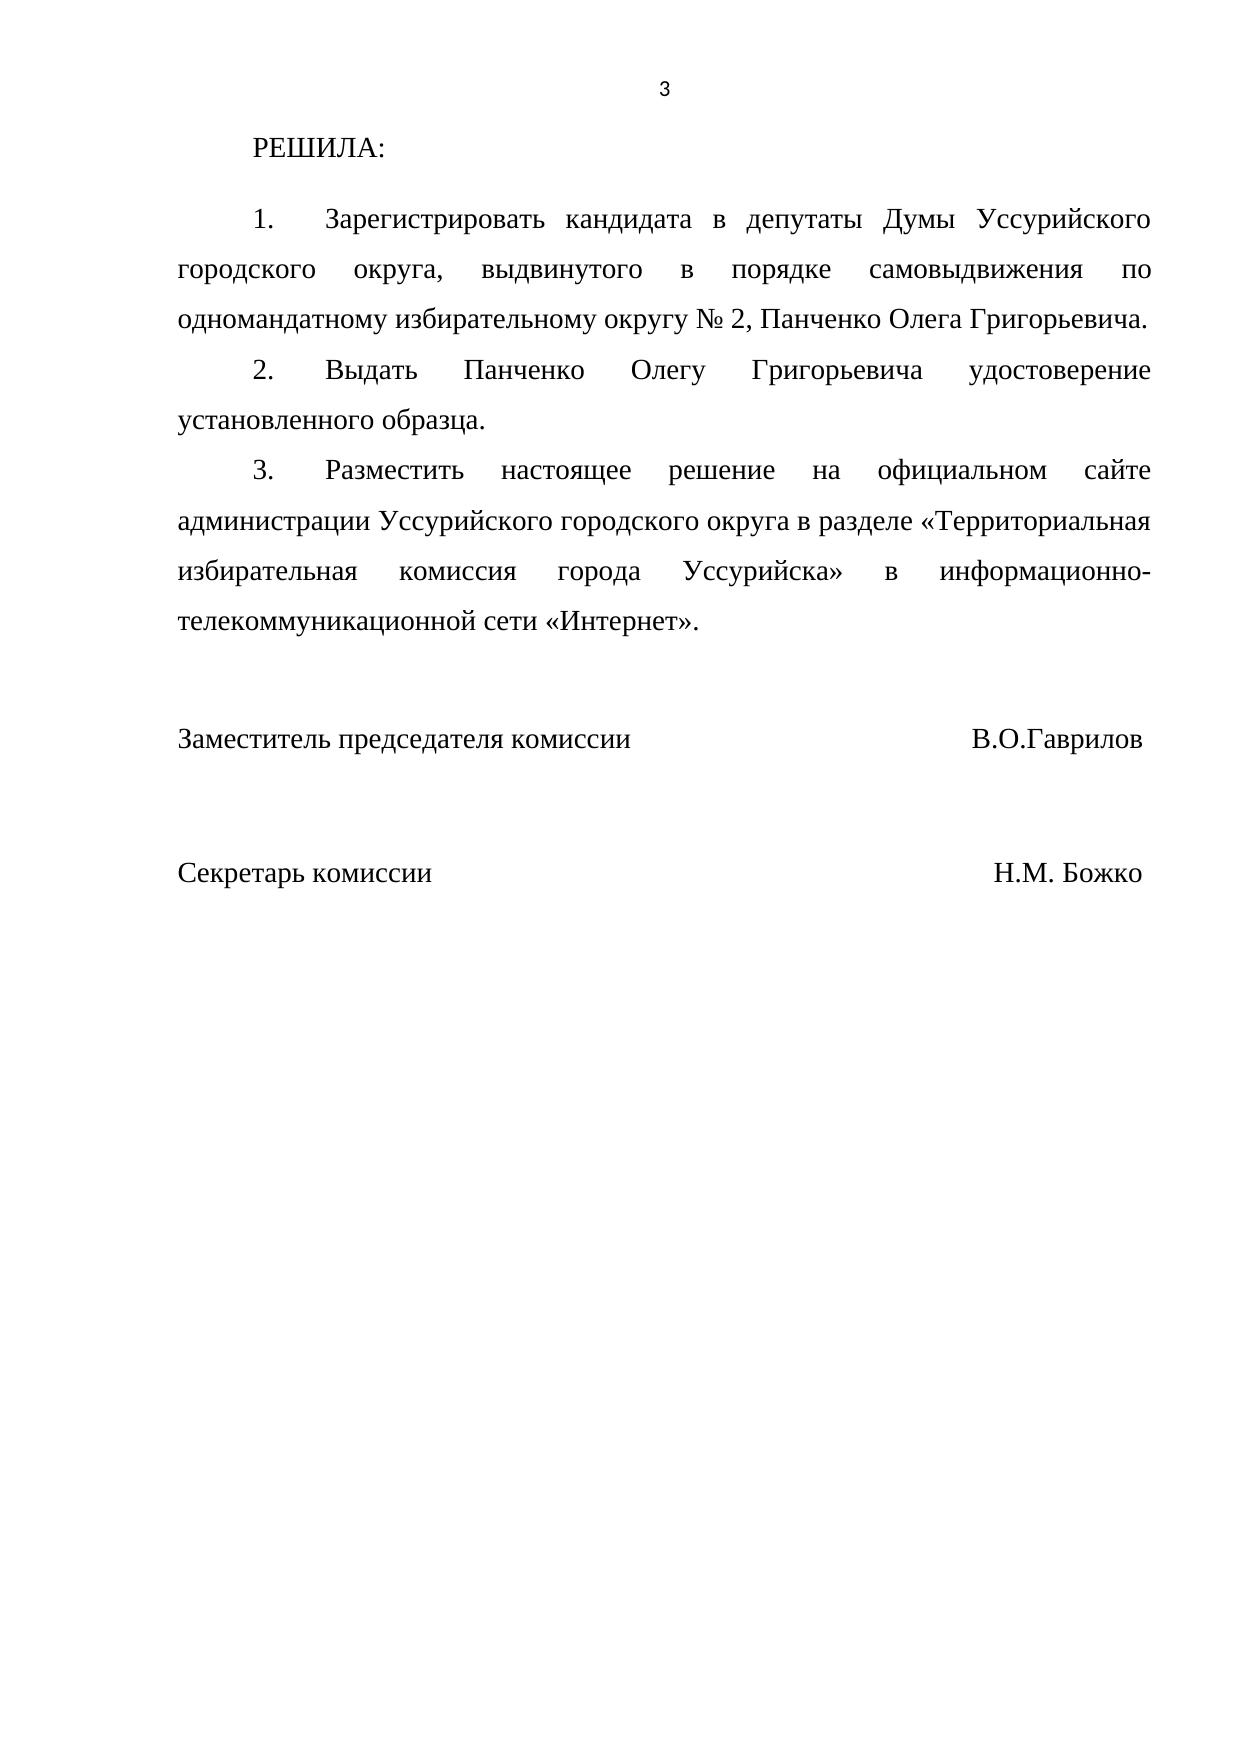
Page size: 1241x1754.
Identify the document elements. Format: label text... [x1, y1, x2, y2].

text Заместитель председателя комиссии В.О.Гаврилов [177, 721, 1152, 754]
list Выдать Панченко Олегу Григорьевича удостоверение установленного образца. [177, 352, 1152, 436]
list Зарегистрировать кандидата в депутаты Думы Уссурийского городского округа, выдвинутого в порядке самовыдвижения по одномандатному избирательному округу № 2, Панченко Олега Григорьевича. [177, 201, 1152, 335]
text РЕШИЛА: [177, 130, 1152, 163]
text Секретарь комиссии Н.М. Божко [177, 855, 1152, 888]
list Разместить настоящее решение на официальном сайте администрации Уссурийского городского округа в разделе «Территориальная избирательная комиссия города Уссурийска» в информационно-телекоммуникационной сети «Интернет». [177, 452, 1152, 637]
